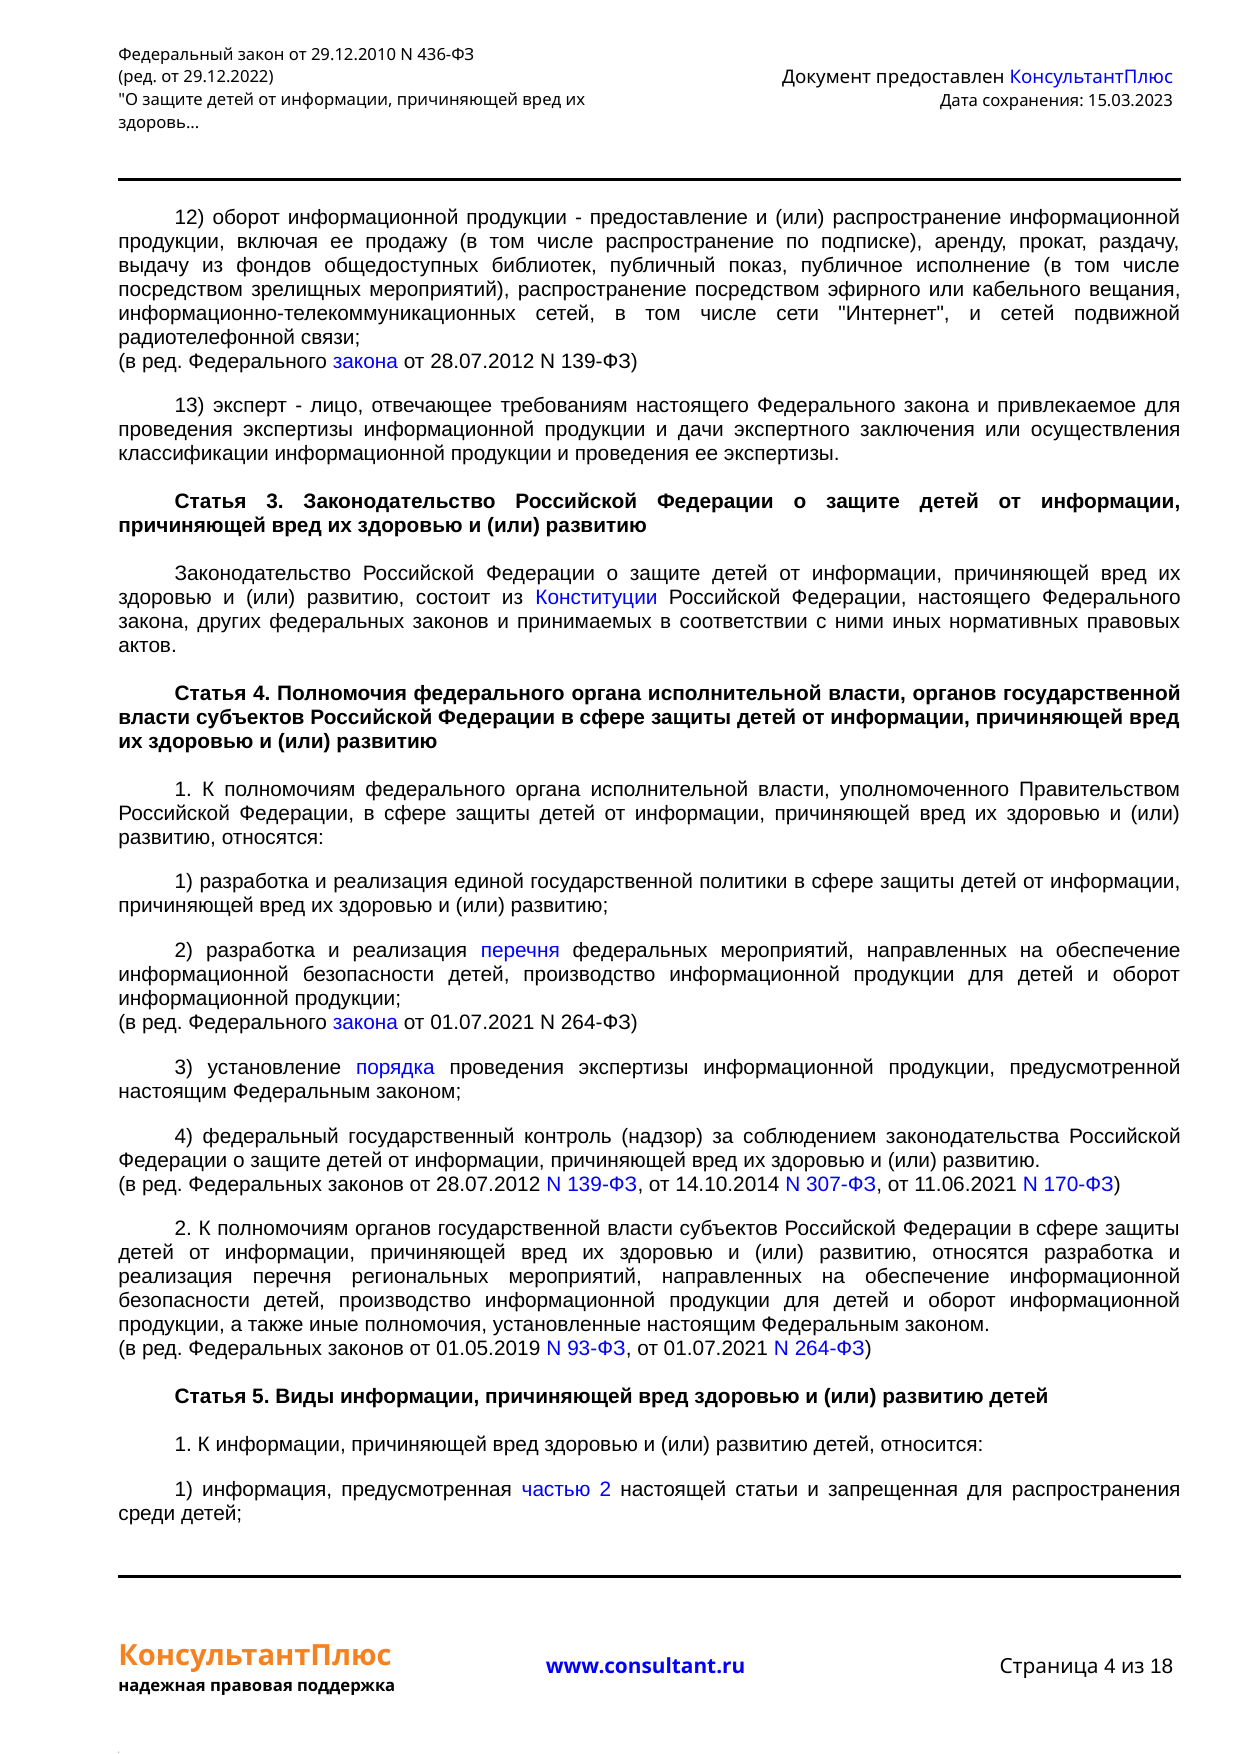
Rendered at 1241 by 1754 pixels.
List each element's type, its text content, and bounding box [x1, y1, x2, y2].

text 1) информация, предусмотренная частью 2 настоящей статьи и запрещенная для распространения среди детей; [118, 1477, 1181, 1524]
text 1. К информации, причиняющей вред здоровью и (или) развитию детей, относится: [118, 1432, 1181, 1456]
title Статья 4. Полномочия федерального органа исполнительной власти, органов государственной власти субъектов Российской Федерации в сфере защиты детей от информации, причиняющей вред их здоровью и (или) развитию [118, 681, 1181, 753]
text 1) разработка и реализация единой государственной политики в сфере защиты детей от информации, причиняющей вред их здоровью и (или) развитию; [118, 869, 1181, 917]
text 13) эксперт - лицо, отвечающее требованиям настоящего Федерального закона и привлекаемое для проведения экспертизы информационной продукции и дачи экспертного заключения или осуществления классификации информационной продукции и проведения ее экспертизы. [118, 393, 1181, 465]
text 3) установление порядка проведения экспертизы информационной продукции, предусмотренной настоящим Федеральным законом; [118, 1055, 1181, 1103]
title Статья 3. Законодательство Российской Федерации о защите детей от информации, причиняющей вред их здоровью и (или) развитию [118, 489, 1181, 537]
text (в ред. Федерального закона от 28.07.2012 N 139-ФЗ) [118, 348, 1181, 372]
text 4) федеральный государственный контроль (надзор) за соблюдением законодательства Российской Федерации о защите детей от информации, причиняющей вред их здоровью и (или) развитию. [118, 1123, 1181, 1171]
title Статья 5. Виды информации, причиняющей вред здоровью и (или) развитию детей [118, 1384, 1181, 1408]
text 12) оборот информационной продукции - предоставление и (или) распространение информационной продукции, включая ее продажу (в том числе распространение по подписке), аренду, прокат, раздачу, выдачу из фондов общедоступных библиотек, публичный показ, публичное исполнение (в том числе посредством зрелищных мероприятий), распространение посредством эфирного или кабельного вещания, информационно-телекоммуникационных сетей, в том числе сети "Интернет", и сетей подвижной радиотелефонной связи; [118, 205, 1181, 348]
text Законодательство Российской Федерации о защите детей от информации, причиняющей вред их здоровью и (или) развитию, состоит из Конституции Российской Федерации, настоящего Федерального закона, других федеральных законов и принимаемых в соответствии с ними иных нормативных правовых актов. [118, 561, 1181, 657]
text 1. К полномочиям федерального органа исполнительной власти, уполномоченного Правительством Российской Федерации, в сфере защиты детей от информации, причиняющей вред их здоровью и (или) развитию, относятся: [118, 777, 1181, 848]
text (в ред. Федеральных законов от 28.07.2012 N 139-ФЗ, от 14.10.2014 N 307-ФЗ, от 11.06.2021 N 170-ФЗ) [118, 1171, 1181, 1195]
text (в ред. Федеральных законов от 01.05.2019 N 93-ФЗ, от 01.07.2021 N 264-ФЗ) [118, 1336, 1181, 1360]
text (в ред. Федерального закона от 01.07.2021 N 264-ФЗ) [118, 1010, 1181, 1034]
text 2) разработка и реализация перечня федеральных мероприятий, направленных на обеспечение информационной безопасности детей, производство информационной продукции для детей и оборот информационной продукции; [118, 938, 1181, 1010]
text 2. К полномочиям органов государственной власти субъектов Российской Федерации в сфере защиты детей от информации, причиняющей вред их здоровью и (или) развитию, относятся разработка и реализация перечня региональных мероприятий, направленных на обеспечение информационной безопасности детей, производство информационной продукции для детей и оборот информационной продукции, а также иные полномочия, установленные настоящим Федеральным законом. [118, 1216, 1181, 1336]
